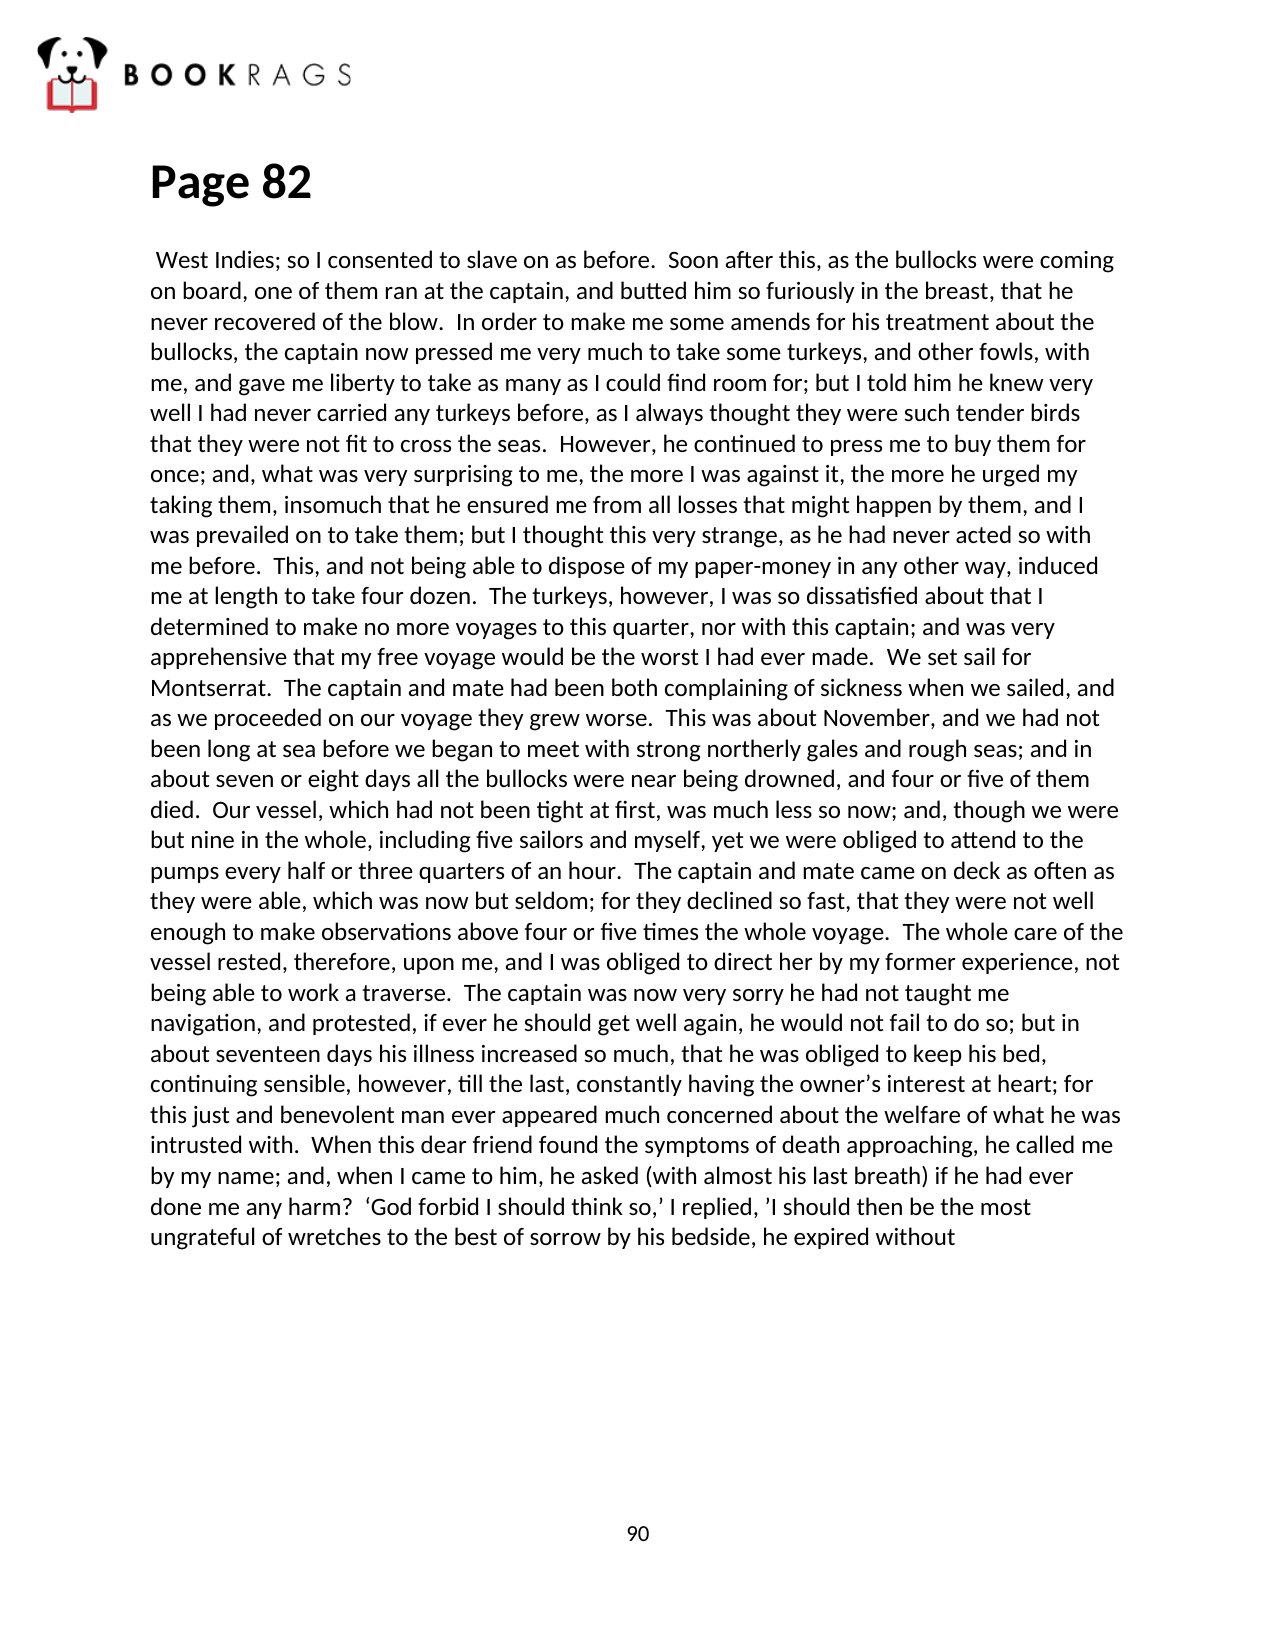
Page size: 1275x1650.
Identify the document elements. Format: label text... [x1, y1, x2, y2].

text West Indies; so I consented to slave on as before. Soon after this, as the bullocks were coming on board, one of them ran at the captain, and butted him so furiously in the breast, that he never recovered of the blow. In order to make me some amends for his treatment about the bullocks, the captain now pressed me very much to take some turkeys, and other fowls, with me, and gave me liberty to take as many as I could find room for; but I told him he knew very well I had never carried any turkeys before, as I always thought they were such tender birds that they were not fit to cross the seas. However, he continued to press me to buy them for once; and, what was very surprising to me, the more I was against it, the more he urged my taking them, insomuch that he ensured me from all losses that might happen by them, and I was prevailed on to take them; but I thought this very strange, as he had never acted so with me before. This, and not being able to dispose of my paper-money in any other way, induced me at length to take four dozen. The turkeys, however, I was so dissatisfied about that I determined to make no more voyages to this quarter, nor with this captain; and was very apprehensive that my free voyage would be the worst I had ever made. We set sail for Montserrat. The captain and mate had been both complaining of sickness when we sailed, and as we proceeded on our voyage they grew worse. This was about November, and we had not been long at sea before we began to meet with strong northerly gales and rough seas; and in about seven or eight days all the bullocks were near being drowned, and four or five of them died. Our vessel, which had not been tight at first, was much less so now; and, though we were but nine in the whole, including five sailors and myself, yet we were obliged to attend to the pumps every half or three quarters of an hour. The captain and mate came on deck as often as they were able, which was now but seldom; for they declined so fast, that they were not well enough to make observations above four or five times the whole voyage. The whole care of the vessel rested, therefore, upon me, and I was obliged to direct her by my former experience, not being able to work a traverse. The captain was now very sorry he had not taught me navigation, and protested, if ever he should get well again, he would not fail to do so; but in about seventeen days his illness increased so much, that he was obliged to keep his bed, continuing sensible, however, till the last, constantly having the owner’s interest at heart; for this just and benevolent man ever appeared much concerned about the welfare of what he was intrusted with. When this dear friend found the symptoms of death approaching, he called me by my name; and, when I came to him, he asked (with almost his last breath) if he had ever done me any harm? ‘God forbid I should think so,’ I replied, ’I should then be the most ungrateful of wretches to the best of sorrow by his bedside, he expired without [150, 244, 1125, 1252]
picture [37, 37, 351, 113]
text Page 82 [150, 150, 1125, 211]
